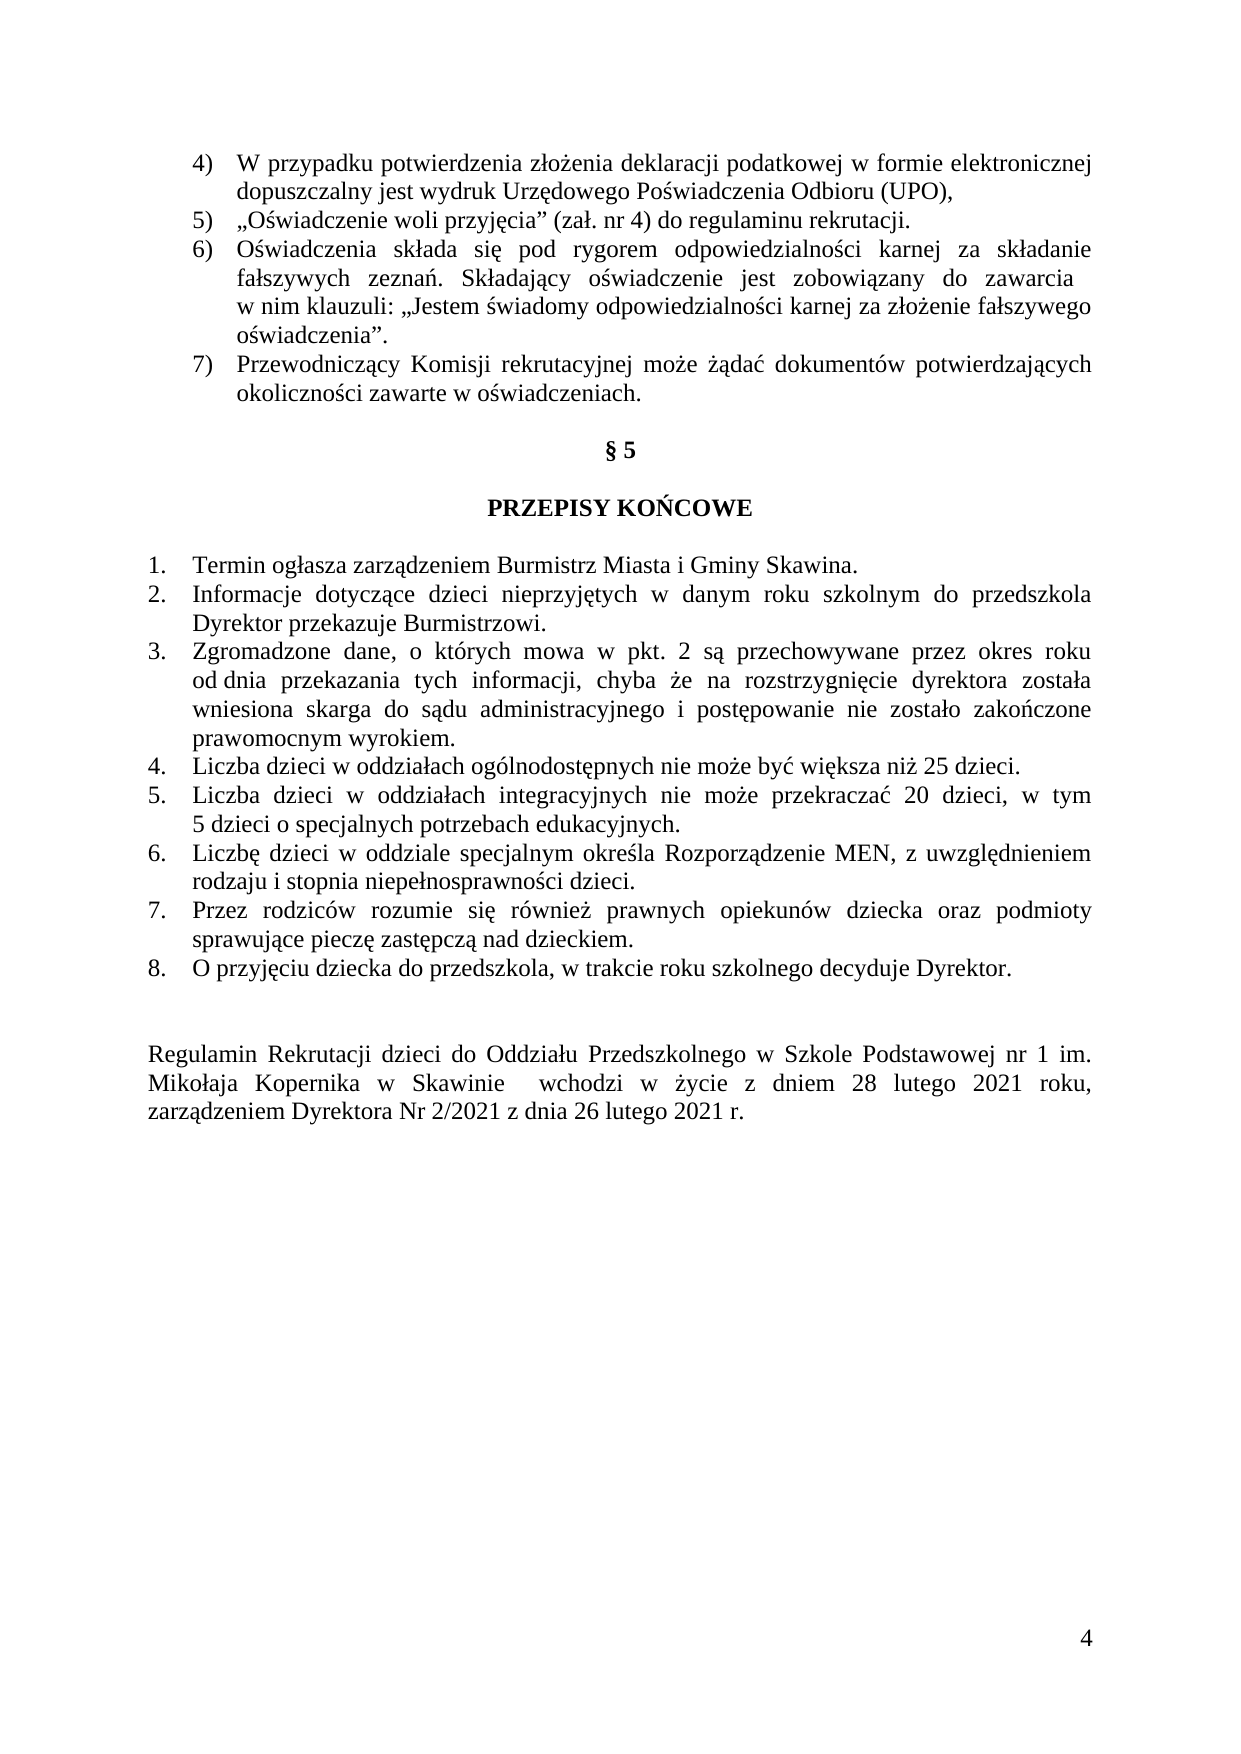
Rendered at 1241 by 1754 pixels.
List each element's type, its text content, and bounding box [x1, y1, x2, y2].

title § 5 [148, 435, 1092, 464]
list Liczba dzieci w oddziałach ogólnodostępnych nie może być większa niż 25 dzieci. [148, 751, 1092, 780]
title PRZEPISY KOŃCOWE [148, 493, 1092, 521]
list O przyjęciu dziecka do przedszkola, w trakcie roku szkolnego decyduje Dyrektor. [148, 953, 1092, 981]
list Zgromadzone dane, o których mowa w pkt. 2 są przechowywane przez okres roku od dnia przekazania tych informacji, chyba że na rozstrzygnięcie dyrektora została wniesiona skarga do sądu administracyjnego i postępowanie nie zostało zakończone prawomocnym wyrokiem. [148, 636, 1092, 751]
list Termin ogłasza zarządzeniem Burmistrz Miasta i Gminy Skawina. [148, 550, 1092, 579]
list Oświadczenia składa się pod rygorem odpowiedzialności karnej za składanie fałszywych zeznań. Składający oświadczenie jest zobowiązany do zawarcia w nim klauzuli: „Jestem świadomy odpowiedzialności karnej za złożenie fałszywego oświadczenia”. [192, 234, 1092, 349]
list W przypadku potwierdzenia złożenia deklaracji podatkowej w formie elektronicznej dopuszczalny jest wydruk Urzędowego Poświadczenia Odbioru (UPO), [192, 148, 1092, 205]
list Przewodniczący Komisji rekrutacyjnej może żądać dokumentów potwierdzających okoliczności zawarte w oświadczeniach. [192, 349, 1092, 406]
list „Oświadczenie woli przyjęcia” (zał. nr 4) do regulaminu rekrutacji. [192, 205, 1092, 234]
title Regulamin Rekrutacji dzieci do Oddziału Przedszkolnego w Szkole Podstawowej nr 1 im. Mikołaja Kopernika w Skawinie wchodzi w życie z dniem 28 lutego 2021 roku, zarządzeniem Dyrektora Nr 2/2021 z dnia 26 lutego 2021 r. [148, 1039, 1092, 1125]
list Informacje dotyczące dzieci nieprzyjętych w danym roku szkolnym do przedszkola Dyrektor przekazuje Burmistrzowi. [148, 579, 1092, 636]
list Liczbę dzieci w oddziale specjalnym określa Rozporządzenie MEN, z uwzględnieniem rodzaju i stopnia niepełnosprawności dzieci. [148, 838, 1092, 895]
list Przez rodziców rozumie się również prawnych opiekunów dziecka oraz podmioty sprawujące pieczę zastępczą nad dzieckiem. [148, 895, 1092, 953]
list Liczba dzieci w oddziałach integracyjnych nie może przekraczać 20 dzieci, w tym 5 dzieci o specjalnych potrzebach edukacyjnych. [148, 780, 1092, 838]
